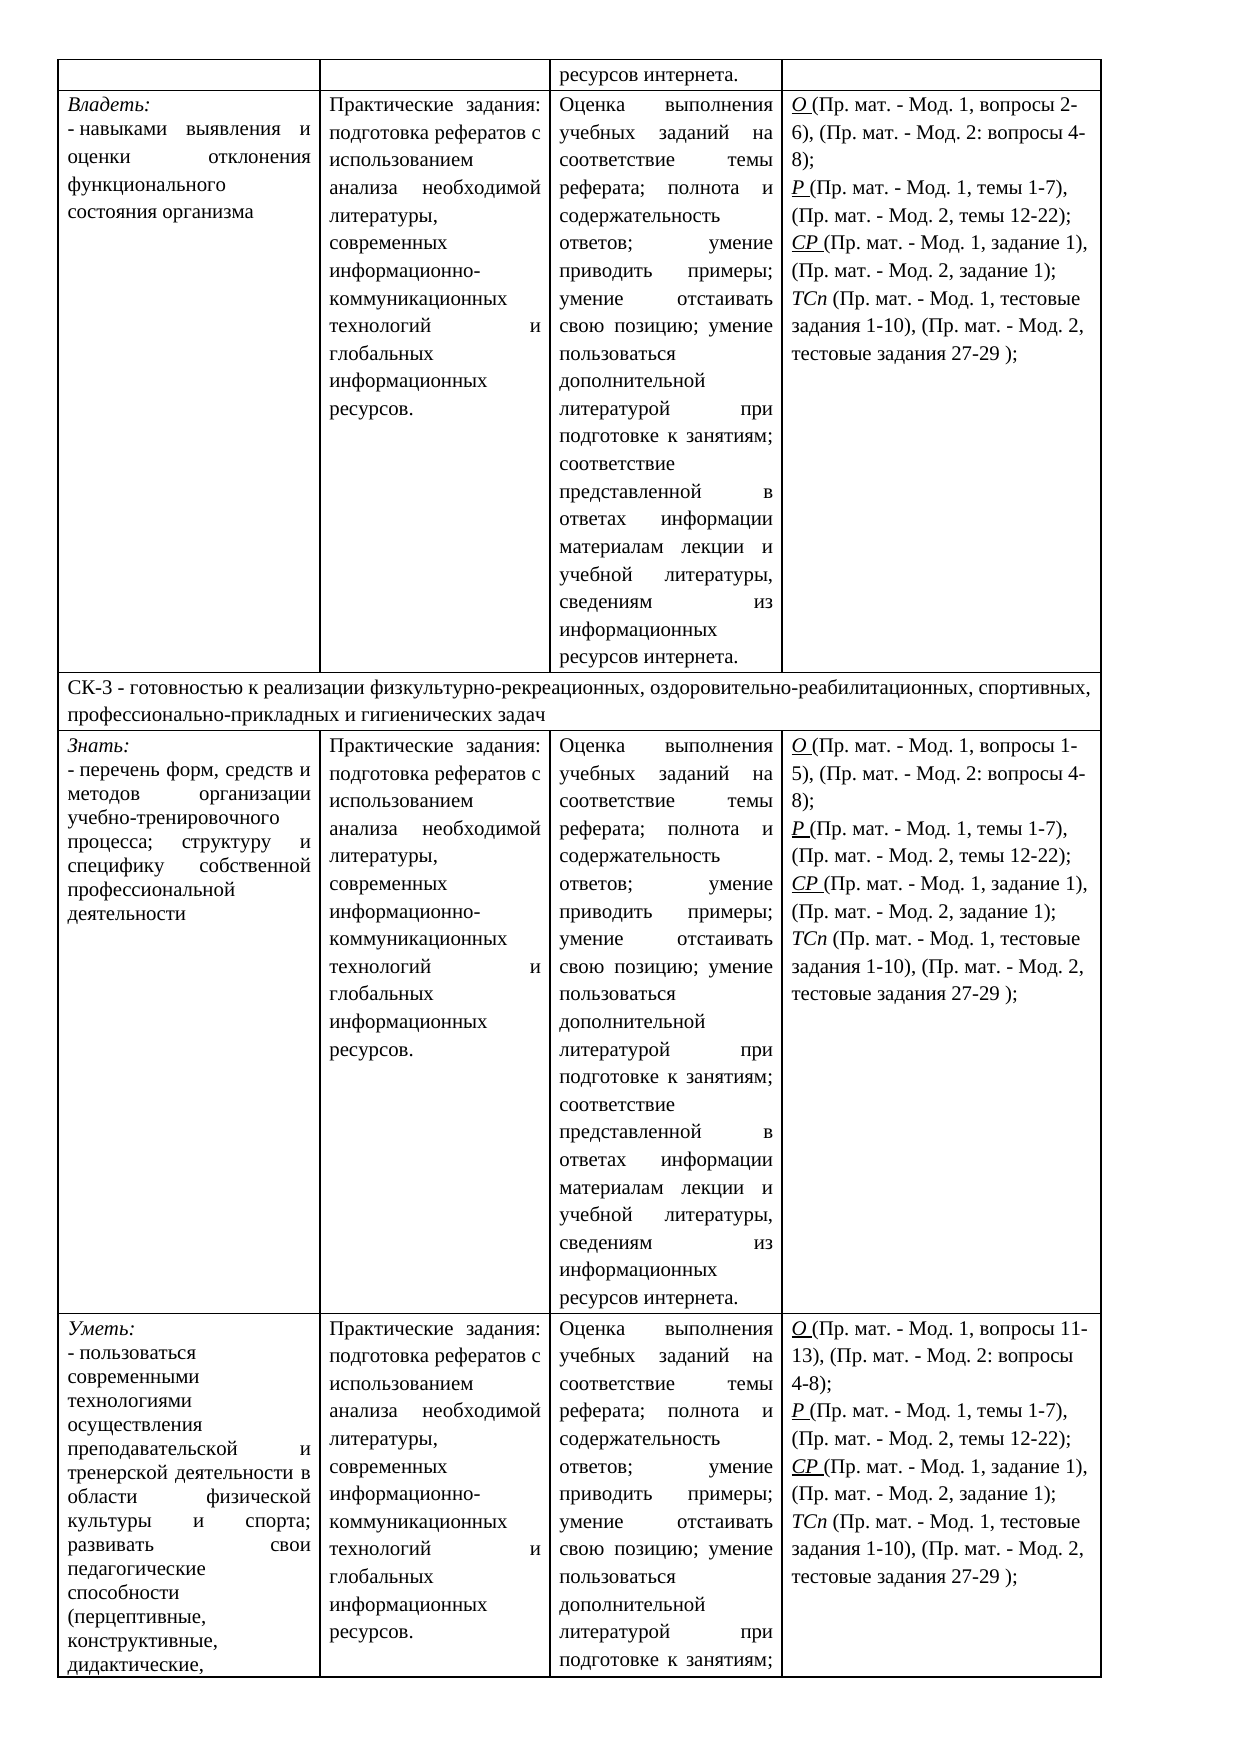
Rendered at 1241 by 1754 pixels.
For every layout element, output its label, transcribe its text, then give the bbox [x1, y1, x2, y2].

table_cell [783, 60, 1100, 89]
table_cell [551, 91, 781, 672]
table_cell О (Пр. мат. - Мод. 1, вопросы 1-5), (Пр. мат. - Мод. 2: вопросы 4-8); Р (Пр. мат. - Мод. 1, темы 1-7), (Пр. мат. - Мод. 2, темы 12-22); СР (Пр. мат. - Мод. 1, задание 1), (Пр. мат. - Мод. 2, задание 1); ТСп (Пр. мат. - Мод. 1, тестовые задания 1-10), (Пр. мат. - Мод. 2, тестовые задания 27-29 ); [783, 731, 1100, 1313]
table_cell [321, 60, 549, 89]
table_cell О (Пр. мат. - Мод. 1, вопросы 2-6), (Пр. мат. - Мод. 2: вопросы 4-8); Р (Пр. мат. - Мод. 1, темы 1-7), (Пр. мат. - Мод. 2, темы 12-22); СР (Пр. мат. - Мод. 1, задание 1), (Пр. мат. - Мод. 2, задание 1); ТСп (Пр. мат. - Мод. 1, тестовые задания 1-10), (Пр. мат. - Мод. 2, тестовые задания 27-29 ); [783, 91, 1100, 672]
table_cell СК-3 - готовностью к реализации физкультурно-рекреационных, оздоровительно-реабилитационных, спортивных, профессионально-прикладных и гигиенических задач [59, 673, 1100, 730]
table_cell Владеть: - навыками выявления и оценки отклонения функционального состояния организма [59, 91, 319, 672]
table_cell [321, 91, 549, 672]
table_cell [551, 1314, 781, 1676]
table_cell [783, 1314, 1100, 1676]
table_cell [321, 1314, 549, 1676]
table_cell Знать: - перечень форм, средств и методов организации учебно-тренировочного процесса; структуру и специфику собственной профессиональной деятельности [59, 731, 319, 1313]
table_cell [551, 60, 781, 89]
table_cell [59, 1314, 319, 1676]
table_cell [59, 60, 319, 89]
